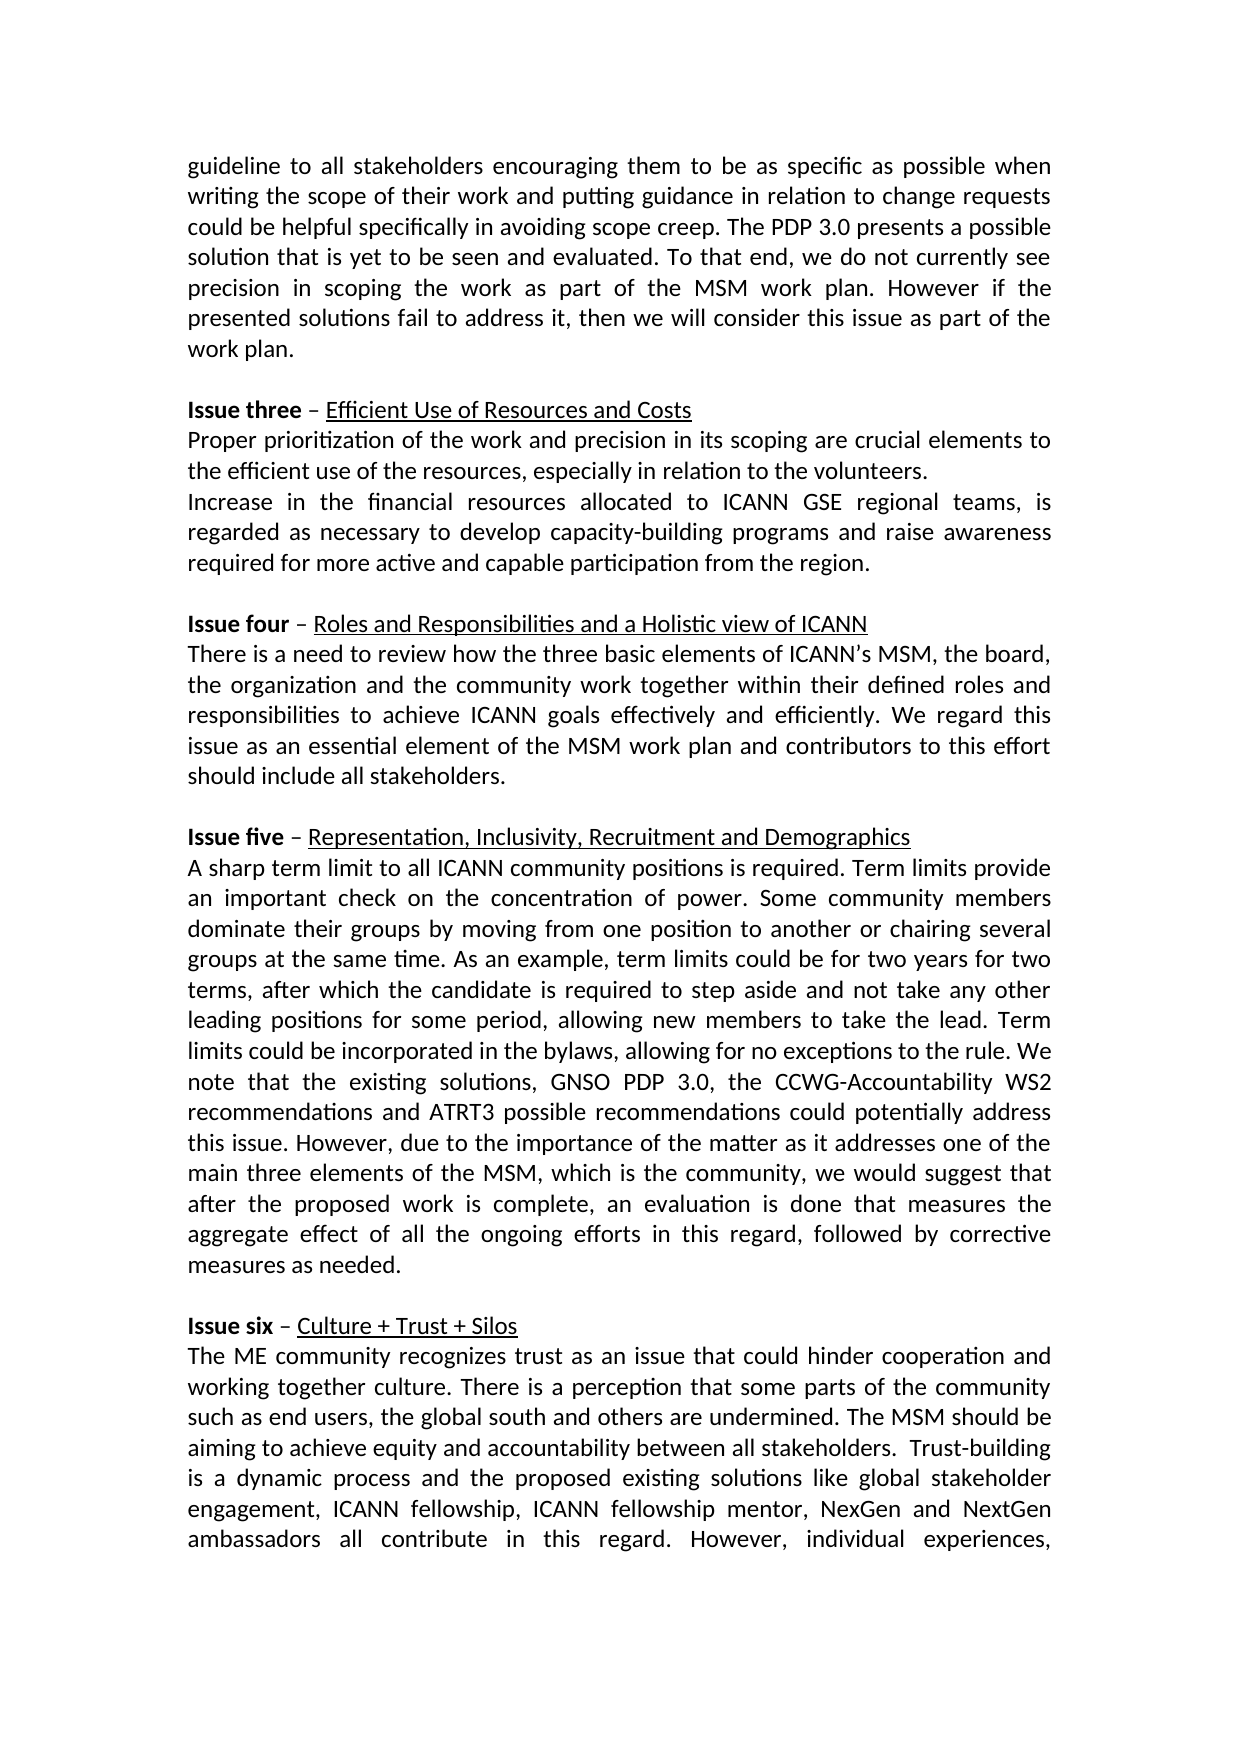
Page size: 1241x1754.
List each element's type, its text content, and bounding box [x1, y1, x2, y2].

text Proper prioritization of the work and precision in its scoping are crucial elements to the efficient use of the resources, especially in relation to the volunteers. [187, 425, 1053, 486]
text Increase in the financial resources allocated to ICANN GSE regional teams, is regarded as necessary to develop capacity-building programs and raise awareness required for more active and capable participation from the region. [187, 486, 1053, 577]
text Issue four – Roles and Responsibilities and a Holistic view of ICANN [187, 608, 1053, 638]
text There is a need to review how the three basic elements of ICANN’s MSM, the board, the organization and the community work together within their defined roles and responsibilities to achieve ICANN goals effectively and efficiently. We regard this issue as an essential element of the MSM work plan and contributors to this effort should include all stakeholders. [187, 638, 1053, 791]
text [187, 150, 1053, 364]
text Issue five – Representation, Inclusivity, Recruitment and Demographics [187, 821, 1053, 852]
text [187, 1340, 1053, 1554]
text Issue six – Culture + Trust + Silos [187, 1310, 1053, 1340]
text Issue three – Efficient Use of Resources and Costs [187, 394, 1053, 425]
text A sharp term limit to all ICANN community positions is required. Term limits provide an important check on the concentration of power. Some community members dominate their groups by moving from one position to another or chairing several groups at the same time. As an example, term limits could be for two years for two terms, after which the candidate is required to step aside and not take any other leading positions for some period, allowing new members to take the lead. Term limits could be incorporated in the bylaws, allowing for no exceptions to the rule. We note that the existing solutions, GNSO PDP 3.0, the CCWG-Accountability WS2 recommendations and ATRT3 possible recommendations could potentially address this issue. However, due to the importance of the matter as it addresses one of the main three elements of the MSM, which is the community, we would suggest that after the proposed work is complete, an evaluation is done that measures the aggregate effect of all the ongoing efforts in this regard, followed by corrective measures as needed. [187, 852, 1053, 1279]
